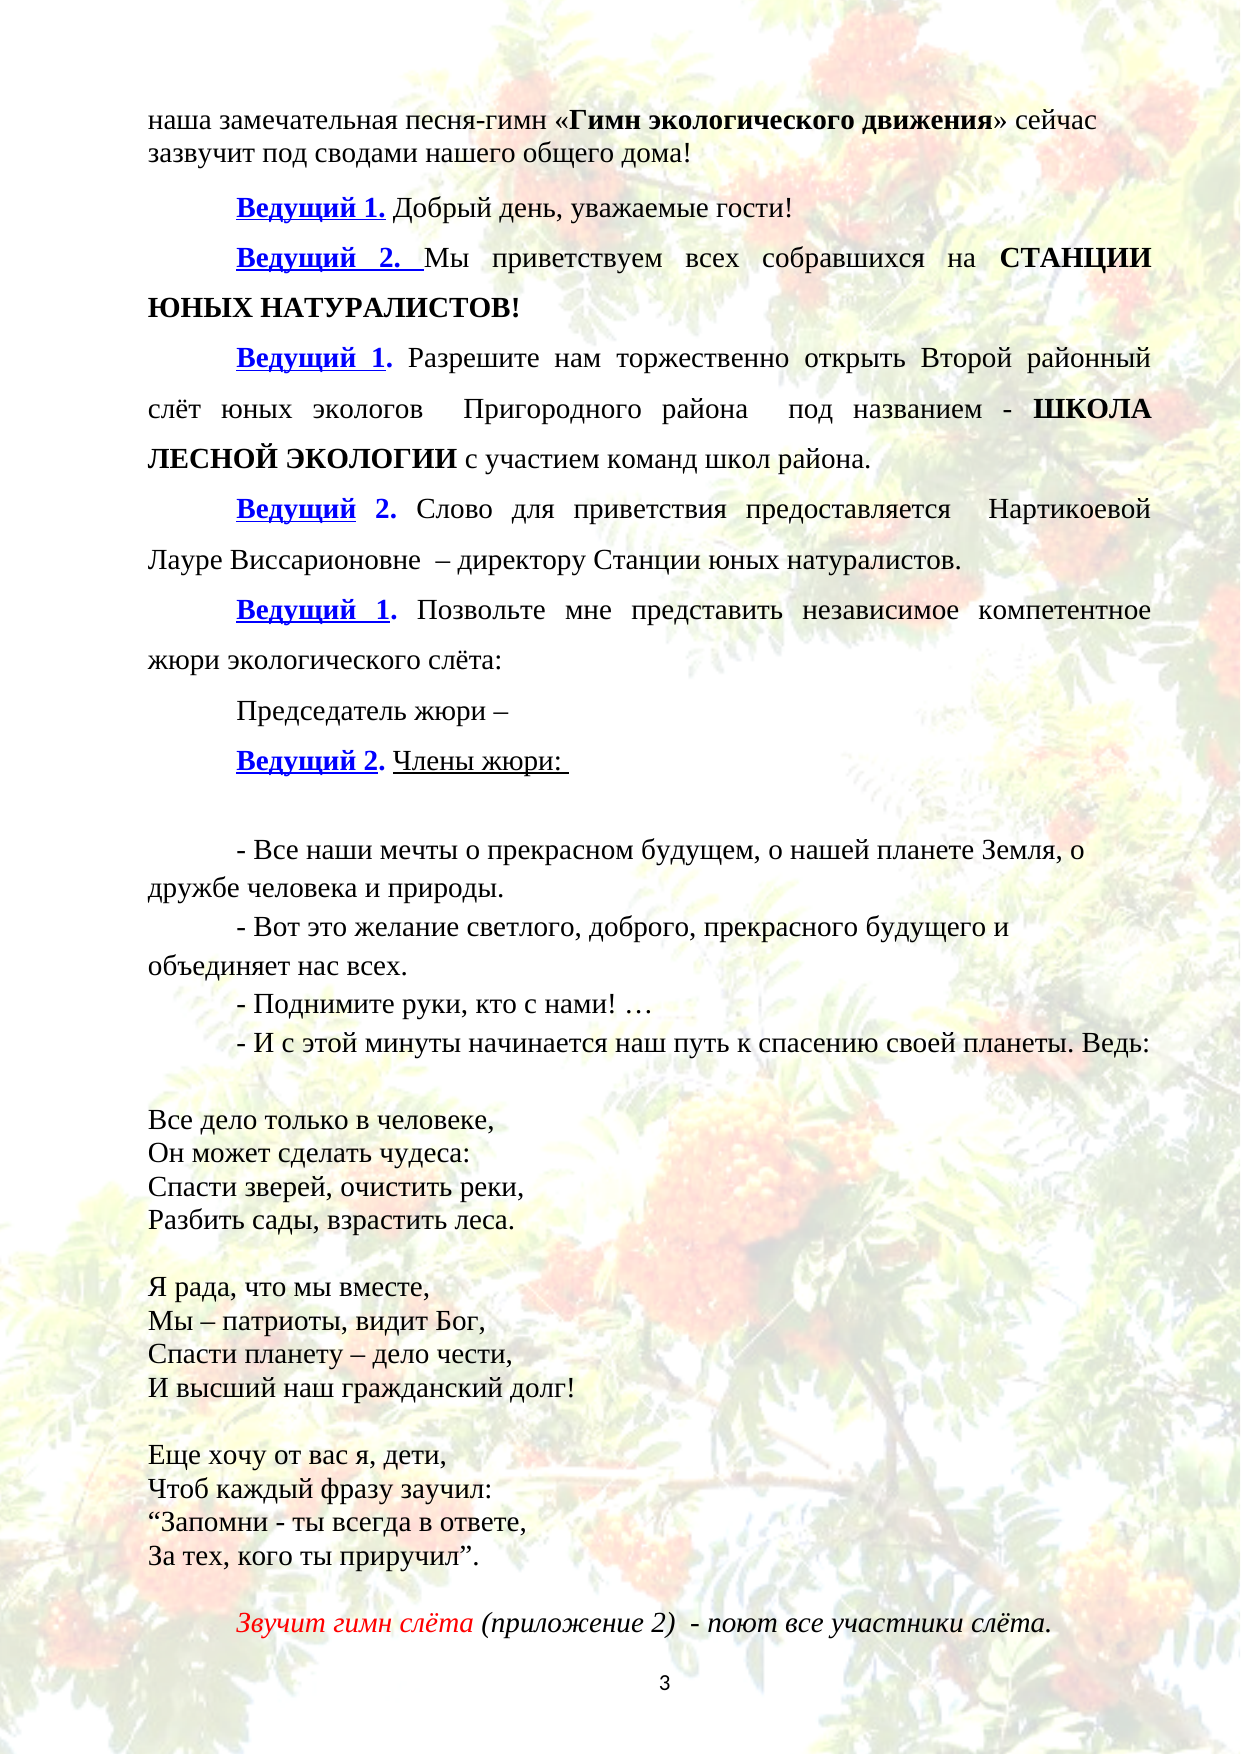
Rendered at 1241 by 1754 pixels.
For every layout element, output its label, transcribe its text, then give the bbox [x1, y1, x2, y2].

text Ведущий 1. Позвольте мне представить независимое компетентное жюри экологического слёта: [148, 592, 1152, 676]
text Все дело только в человеке, [148, 1102, 1152, 1135]
text - И с этой минуты начинается наш путь к спасению своей планеты. Ведь: [148, 1025, 1152, 1058]
text Ведущий 1. Добрый день, уважаемые гости! [148, 190, 1152, 223]
text - Вот это желание светлого, доброго, прекрасного будущего и объединяет нас всех. [148, 909, 1152, 981]
text Он может сделать чудеса: Спасти зверей, очистить реки, Разбить сады, взрастить леса. [148, 1135, 1152, 1236]
text Еще хочу от вас я, дети, Чтоб каждый фразу заучил: “Запомни - ты всегда в ответе, За тех, кого ты приручил”. [148, 1404, 1152, 1571]
text Ведущий 2. Мы приветствуем всех собравшихся на СТАНЦИИ ЮНЫХ НАТУРАЛИСТОВ! [148, 240, 1152, 324]
text - Поднимите руки, кто с нами! … [148, 986, 1152, 1020]
text Ведущий 2. Члены жюри: [148, 743, 1152, 777]
text Ведущий 2. Слово для приветствия предоставляется Нартикоевой Лауре Виссарионовне – директору Станции юных натуралистов. [148, 492, 1152, 575]
text - Все наши мечты о прекрасном будущем, о нашей планете Земля, о дружбе человека и природы. [148, 832, 1152, 904]
text Звучит гимн слёта (приложение 2) - поют все участники слёта. [148, 1605, 1152, 1638]
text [148, 102, 1152, 169]
text Ведущий 1. Разрешите нам торжественно открыть Второй районный слёт юных экологов Пригородного района под названием - ШКОЛА ЛЕСНОЙ ЭКОЛОГИИ с участием команд школ района. [148, 341, 1152, 475]
text Я рада, что мы вместе, Мы – патриоты, видит Бог, Спасти планету – дело чести, И высший наш гражданский долг! [148, 1236, 1152, 1404]
text Председатель жюри – [148, 693, 1152, 726]
